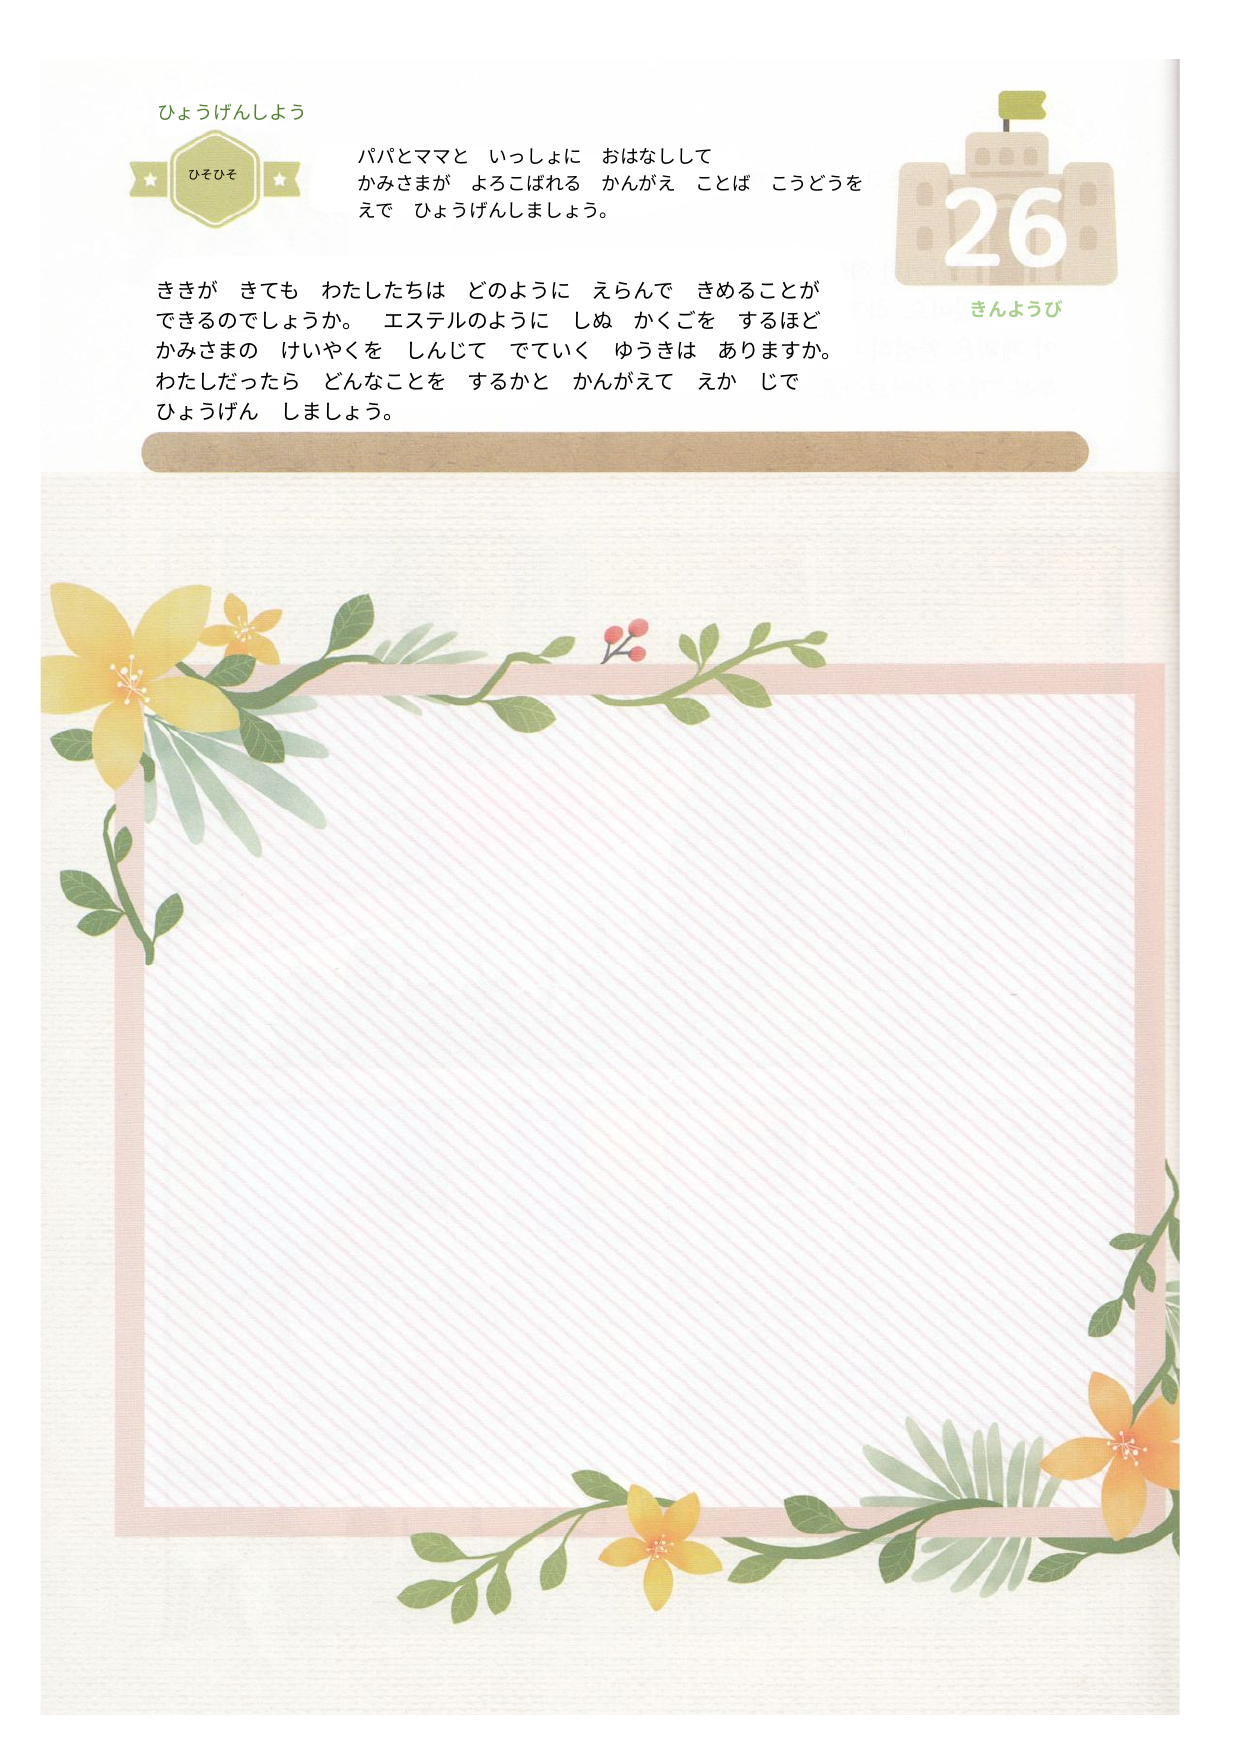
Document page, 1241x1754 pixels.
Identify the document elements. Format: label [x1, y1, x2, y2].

picture [40, 59, 1180, 1715]
